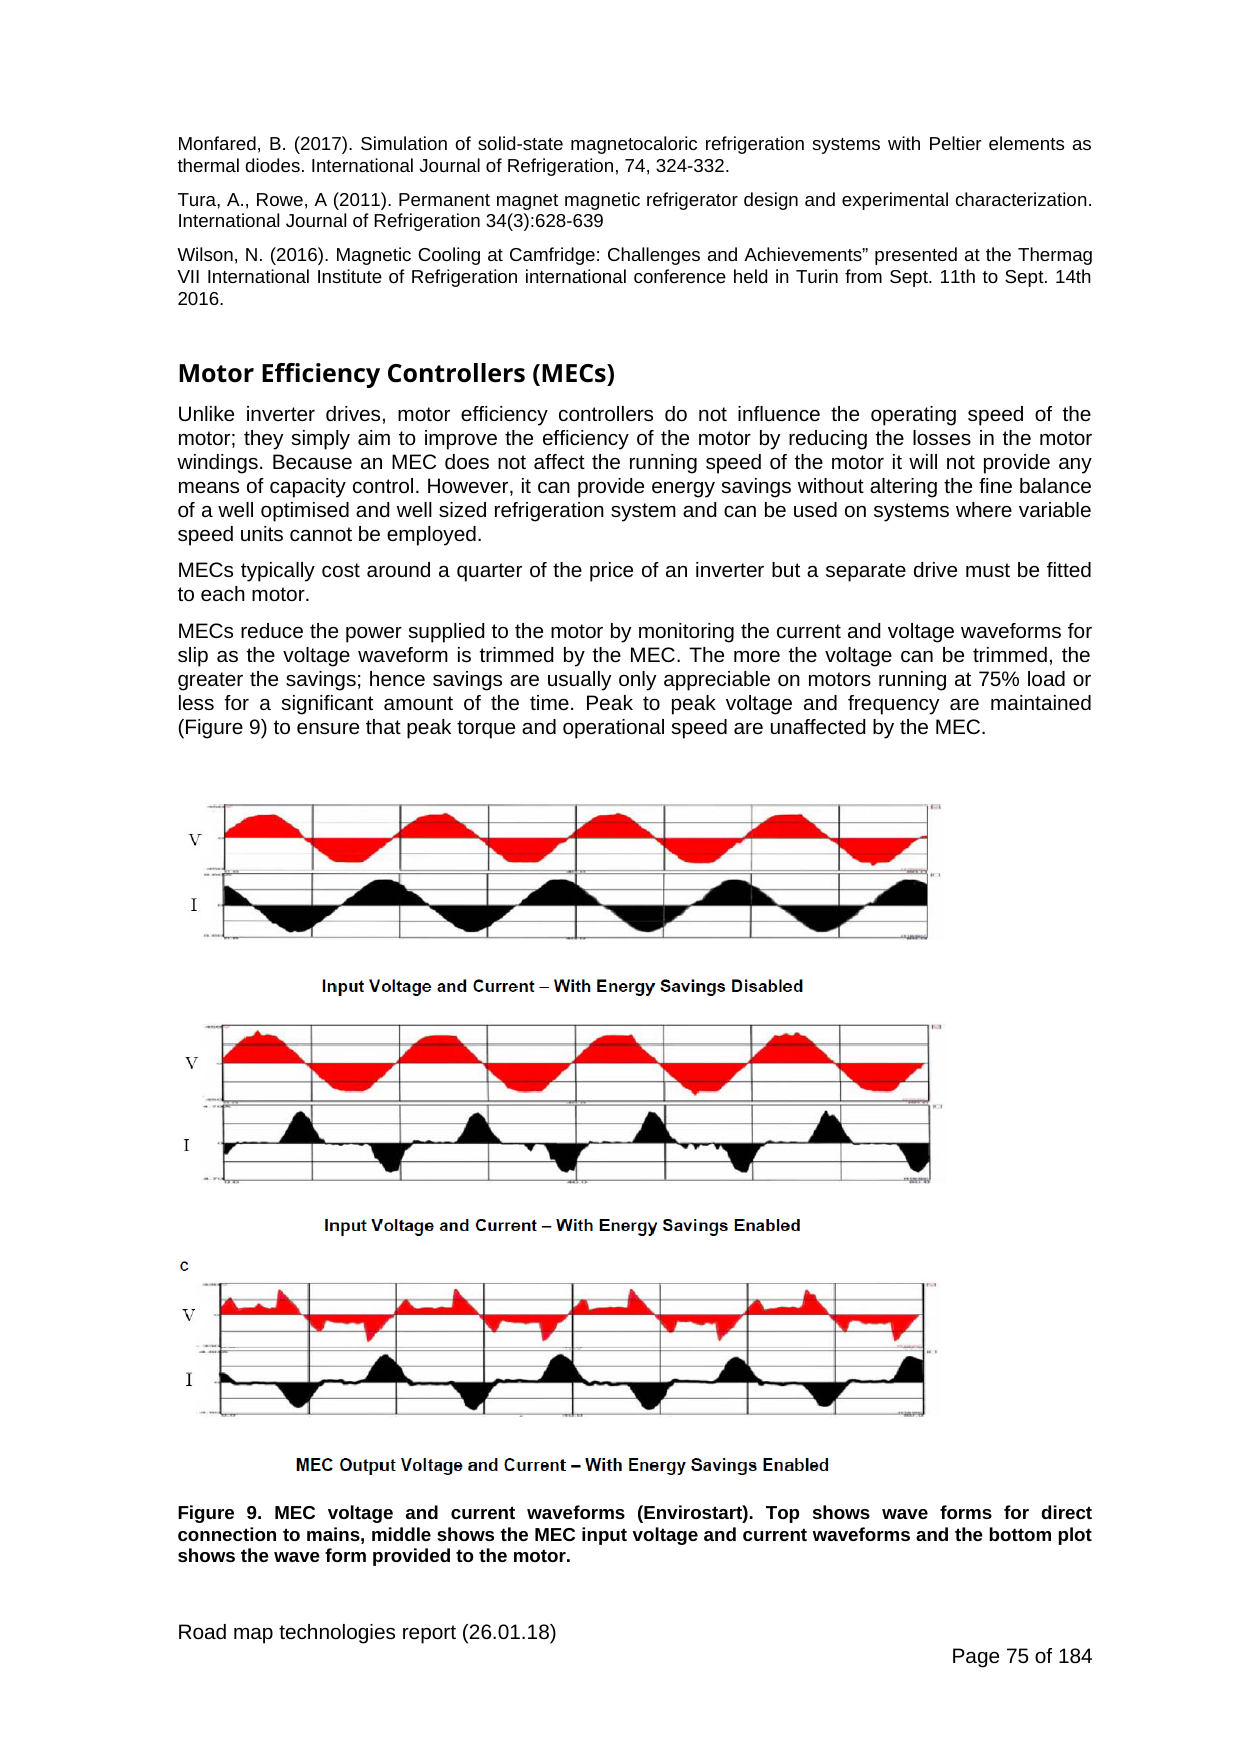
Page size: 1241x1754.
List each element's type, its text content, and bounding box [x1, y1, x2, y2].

text MECs typically cost around a quarter of the price of an inverter but a separate drive must be fitted to each motor. [177, 558, 1093, 606]
picture [177, 787, 947, 1490]
subtitle Motor Efficiency Controllers (MECs) [177, 355, 1093, 389]
text Unlike inverter drives, motor efficiency controllers do not influence the operating speed of the motor; they simply aim to improve the efficiency of the motor by reducing the losses in the motor windings. Because an MEC does not affect the running speed of the motor it will not provide any means of capacity control. However, it can provide energy savings without altering the fine balance of a well optimised and well sized refrigeration system and can be used on systems where variable speed units cannot be employed. [177, 402, 1093, 546]
text Wilson, N. (2016). Magnetic Cooling at Camfridge: Challenges and Achievements” presented at the Thermag VII International Institute of Refrigeration international conference held in Turin from Sept. 11th to Sept. 14th 2016. [177, 244, 1093, 309]
text MECs reduce the power supplied to the motor by monitoring the current and voltage waveforms for slip as the voltage waveform is trimmed by the MEC. The more the voltage can be trimmed, the greater the savings; hence savings are usually only appreciable on motors running at 75% load or less for a significant amount of the time. Peak to peak voltage and frequency are maintained (Figure 9) to ensure that peak torque and operational speed are unaffected by the MEC. [177, 619, 1093, 738]
text Monfared, B. (2017). Simulation of solid-state magnetocaloric refrigeration systems with Peltier elements as thermal diodes. International Journal of Refrigeration, 74, 324-332. [177, 133, 1093, 176]
text Tura, A., Rowe, A (2011). Permanent magnet magnetic refrigerator design and experimental characterization. International Journal of Refrigeration 34(3):628-639 [177, 188, 1093, 232]
